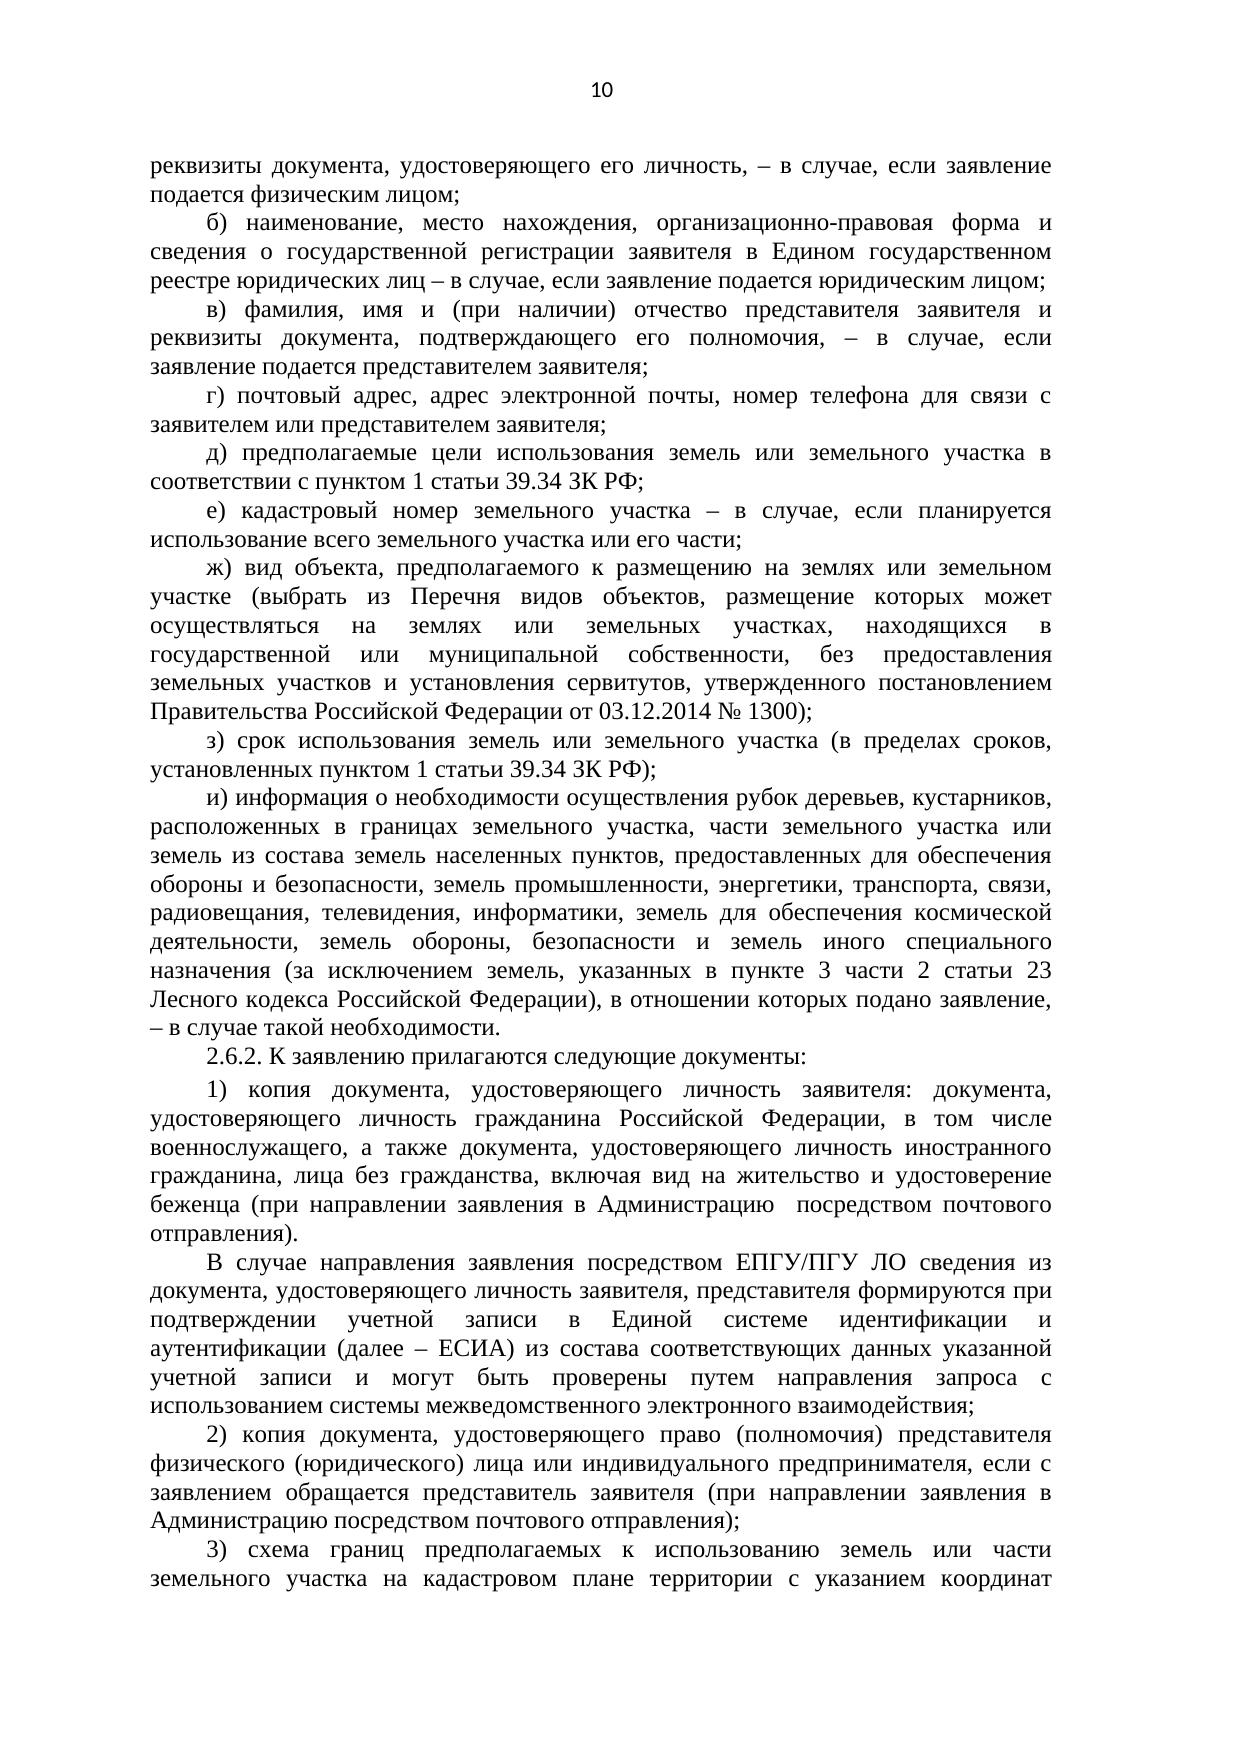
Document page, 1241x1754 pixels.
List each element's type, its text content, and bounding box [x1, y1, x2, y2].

text е) кадастровый номер земельного участка – в случае, если планируется использование всего земельного участка или его части; [150, 495, 1053, 552]
text и) информация о необходимости осуществления рубок деревьев, кустарников, расположенных в границах земельного участка, части земельного участка или земель из состава земель населенных пунктов, предоставленных для обеспечения обороны и безопасности, земель промышленности, энергетики, транспорта, связи, радиовещания, телевидения, информатики, земель для обеспечения космической деятельности, земель обороны, безопасности и земель иного специального назначения (за исключением земель, указанных в пункте 3 части 2 статьи 23 Лесного кодекса Российской Федерации), в отношении которых подано заявление, – в случае такой необходимости. [150, 782, 1053, 1041]
text 1) копия документа, удостоверяющего личность заявителя: документа, удостоверяющего личность гражданина Российской Федерации, в том числе военнослужащего, а также документа, удостоверяющего личность иностранного гражданина, лица без гражданства, включая вид на жительство и удостоверение беженца (при направлении заявления в Администрацию посредством почтового отправления). [150, 1074, 1053, 1247]
text з) срок использования земель или земельного участка (в пределах сроков, установленных пунктом 1 статьи 39.34 ЗК РФ); [150, 725, 1053, 782]
text б) наименование, место нахождения, организационно-правовая форма и сведения о государственной регистрации заявителя в Едином государственном реестре юридических лиц – в случае, если заявление подается юридическим лицом; [150, 207, 1053, 294]
text д) предполагаемые цели использования земель или земельного участка в соответствии с пунктом 1 статьи 39.34 ЗК РФ; [150, 437, 1053, 495]
list ж) вид объекта, предполагаемого к размещению на землях или земельном участке (выбрать из Перечня видов объектов, размещение которых может осуществляться на землях или земельных участках, находящихся в государственной или муниципальной собственности, без предоставления земельных участков и установления сервитутов, утвержденного постановлением Правительства Российской Федерации от 03.12.2014 № 1300); [150, 552, 1053, 725]
text 2.6.2. К заявлению прилагаются следующие документы: [150, 1041, 1053, 1070]
text г) почтовый адрес, адрес электронной почты, номер телефона для связи с заявителем или представителем заявителя; [150, 380, 1053, 437]
text 2) копия документа, удостоверяющего право (полномочия) представителя физического (юридического) лица или индивидуального предпринимателя, если с заявлением обращается представитель заявителя (при направлении заявления в Администрацию посредством почтового отправления); [150, 1419, 1053, 1534]
text в) фамилия, имя и (при наличии) отчество представителя заявителя и реквизиты документа, подтверждающего его полномочия, – в случае, если заявление подается представителем заявителя; [150, 294, 1053, 380]
text В случае направления заявления посредством ЕПГУ/ПГУ ЛО сведения из документа, удостоверяющего личность заявителя, представителя формируются при подтверждении учетной записи в Единой системе идентификации и аутентификации (далее – ЕСИА) из состава соответствующих данных указанной учетной записи и могут быть проверены путем направления запроса с использованием системы межведомственного электронного взаимодействия; [150, 1247, 1053, 1419]
